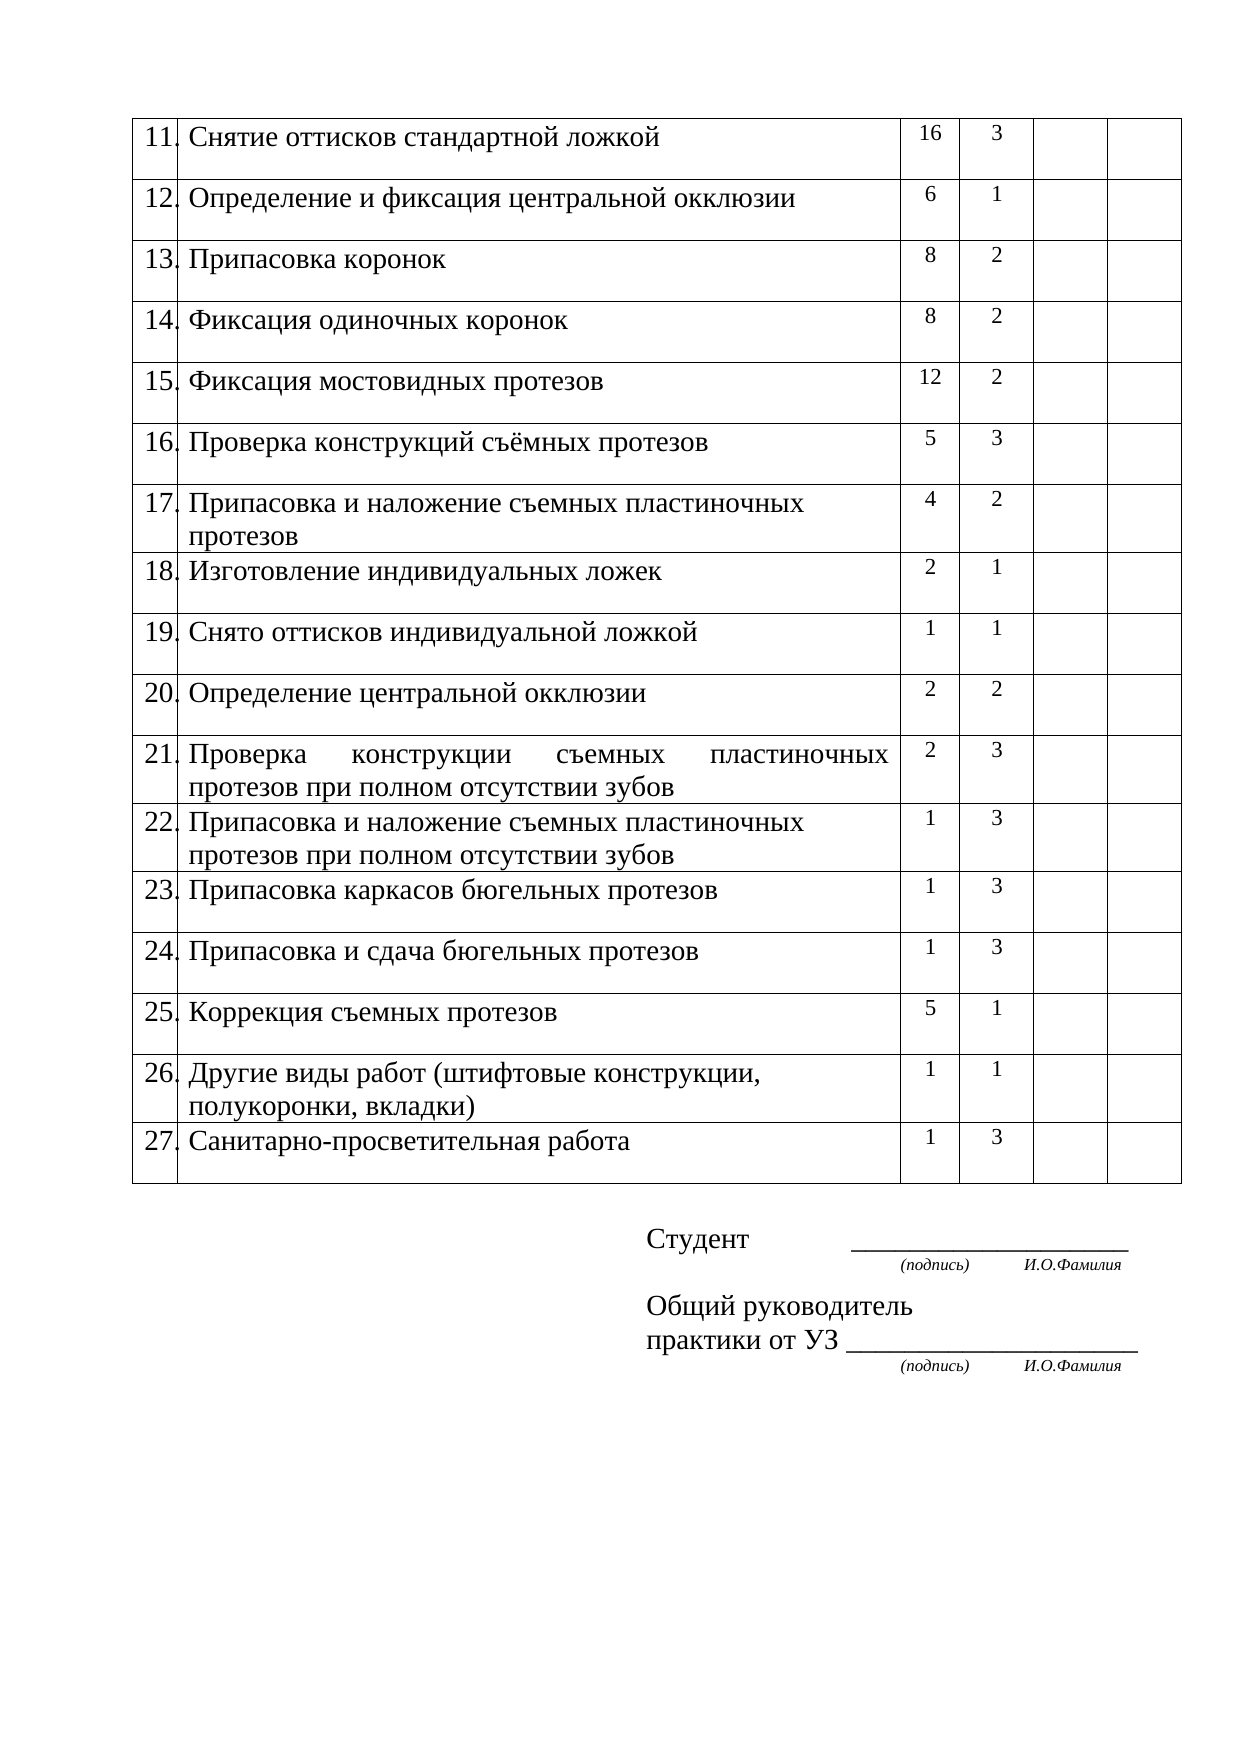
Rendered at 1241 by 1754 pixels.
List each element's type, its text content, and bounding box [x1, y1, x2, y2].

text Студент ___________________ [646, 1221, 1152, 1255]
table_cell [133, 614, 177, 674]
table_cell [1108, 363, 1181, 423]
table_cell [133, 302, 177, 362]
table_cell [1034, 675, 1107, 735]
table_cell [1034, 302, 1107, 362]
table_cell [1108, 180, 1181, 240]
table_cell Санитарно-просветительная работа [178, 1123, 900, 1183]
table_cell 16 [901, 119, 959, 179]
text (подпись) И.О.Фамилия [768, 1255, 1152, 1288]
table_cell [133, 872, 177, 932]
table_cell [133, 363, 177, 423]
table_cell [1034, 804, 1107, 871]
table_cell 8 [901, 302, 959, 362]
table_cell [1034, 933, 1107, 993]
table_cell [1108, 804, 1181, 871]
table_cell Снято оттисков индивидуальной ложкой [178, 614, 900, 674]
table_cell [1108, 933, 1181, 993]
table_cell [1034, 553, 1107, 613]
table_cell 3 [960, 933, 1033, 993]
table_cell Определение и фиксация центральной окклюзии [178, 180, 900, 240]
table_cell 1 [960, 553, 1033, 613]
table_cell Изготовление индивидуальных ложек [178, 553, 900, 613]
table_cell 1 [960, 994, 1033, 1054]
table_cell [1108, 119, 1181, 179]
table_cell [133, 1123, 177, 1183]
table_cell [1108, 424, 1181, 484]
table_cell Фиксация одиночных коронок [178, 302, 900, 362]
table_cell 2 [901, 675, 959, 735]
table_cell Припасовка и наложение съемных пластиночных протезов [178, 485, 900, 552]
table_cell 1 [901, 1055, 959, 1122]
table_cell [1108, 1123, 1181, 1183]
table_cell Снятие оттисков стандартной ложкой [178, 119, 900, 179]
table_cell Коррекция съемных протезов [178, 994, 900, 1054]
table_cell [1034, 1123, 1107, 1183]
table_cell 3 [960, 1123, 1033, 1183]
table_cell [133, 119, 177, 179]
table_cell [1034, 994, 1107, 1054]
table_cell Фиксация мостовидных протезов [178, 363, 900, 423]
table_cell 1 [901, 933, 959, 993]
table_cell [1034, 180, 1107, 240]
table_cell [133, 933, 177, 993]
table_cell 3 [960, 804, 1033, 871]
table_cell [1034, 872, 1107, 932]
text практики от УЗ ____________________ [646, 1322, 1152, 1356]
table_cell 6 [901, 180, 959, 240]
table_cell 1 [901, 872, 959, 932]
table_cell 5 [901, 424, 959, 484]
table_cell [133, 804, 177, 871]
table_cell [133, 241, 177, 301]
table_cell 1 [901, 1123, 959, 1183]
table_cell [1034, 485, 1107, 552]
table_cell [133, 485, 177, 552]
table_cell [133, 994, 177, 1054]
table_cell 1 [960, 180, 1033, 240]
text Общий руководитель [646, 1288, 1152, 1322]
table_cell 3 [960, 424, 1033, 484]
table_cell Припасовка и наложение съемных пластиночных протезов при полном отсутствии зубов [178, 804, 900, 871]
table_cell Определение центральной окклюзии [178, 675, 900, 735]
table_cell [1108, 485, 1181, 552]
table_cell 1 [960, 614, 1033, 674]
table_cell 1 [901, 614, 959, 674]
table_cell Припасовка каркасов бюгельных протезов [178, 872, 900, 932]
table_cell 2 [901, 736, 959, 803]
table_cell 3 [960, 736, 1033, 803]
text (подпись) И.О.Фамилия [768, 1356, 1152, 1389]
table_cell 1 [901, 804, 959, 871]
table_cell 2 [960, 241, 1033, 301]
table_cell Проверка конструкции съемных пластиночных протезов при полном отсутствии зубов [178, 736, 900, 803]
table_cell [1108, 872, 1181, 932]
table_cell 1 [960, 1055, 1033, 1122]
table_cell 2 [960, 302, 1033, 362]
table_cell [133, 736, 177, 803]
table_cell Проверка конструкций съёмных протезов [178, 424, 900, 484]
table_cell [1034, 363, 1107, 423]
table_cell [1034, 241, 1107, 301]
table_cell 3 [960, 119, 1033, 179]
table_cell [1034, 614, 1107, 674]
table_cell 2 [901, 553, 959, 613]
table_cell 5 [901, 994, 959, 1054]
table_cell [1108, 675, 1181, 735]
table_cell 2 [960, 363, 1033, 423]
table_cell [1034, 119, 1107, 179]
table_cell [133, 675, 177, 735]
table_cell 8 [901, 241, 959, 301]
table_cell 3 [960, 872, 1033, 932]
table_cell [1108, 241, 1181, 301]
table_cell Другие виды работ (штифтовые конструкции, полукоронки, вкладки) [178, 1055, 900, 1122]
table_cell [133, 1055, 177, 1122]
table_cell [1034, 1055, 1107, 1122]
table_cell 12 [901, 363, 959, 423]
table_cell [1108, 1055, 1181, 1122]
table_cell 2 [960, 485, 1033, 552]
table_cell [133, 553, 177, 613]
table_cell [1108, 614, 1181, 674]
table_cell Припасовка и сдача бюгельных протезов [178, 933, 900, 993]
table_cell 2 [960, 675, 1033, 735]
table_cell [1108, 994, 1181, 1054]
table_cell [133, 180, 177, 240]
table_cell 4 [901, 485, 959, 552]
table_cell [1108, 302, 1181, 362]
table_cell [1034, 736, 1107, 803]
table_cell Припасовка коронок [178, 241, 900, 301]
table_cell [1108, 553, 1181, 613]
table_cell [1034, 424, 1107, 484]
table_cell [1108, 736, 1181, 803]
table_cell [133, 424, 177, 484]
